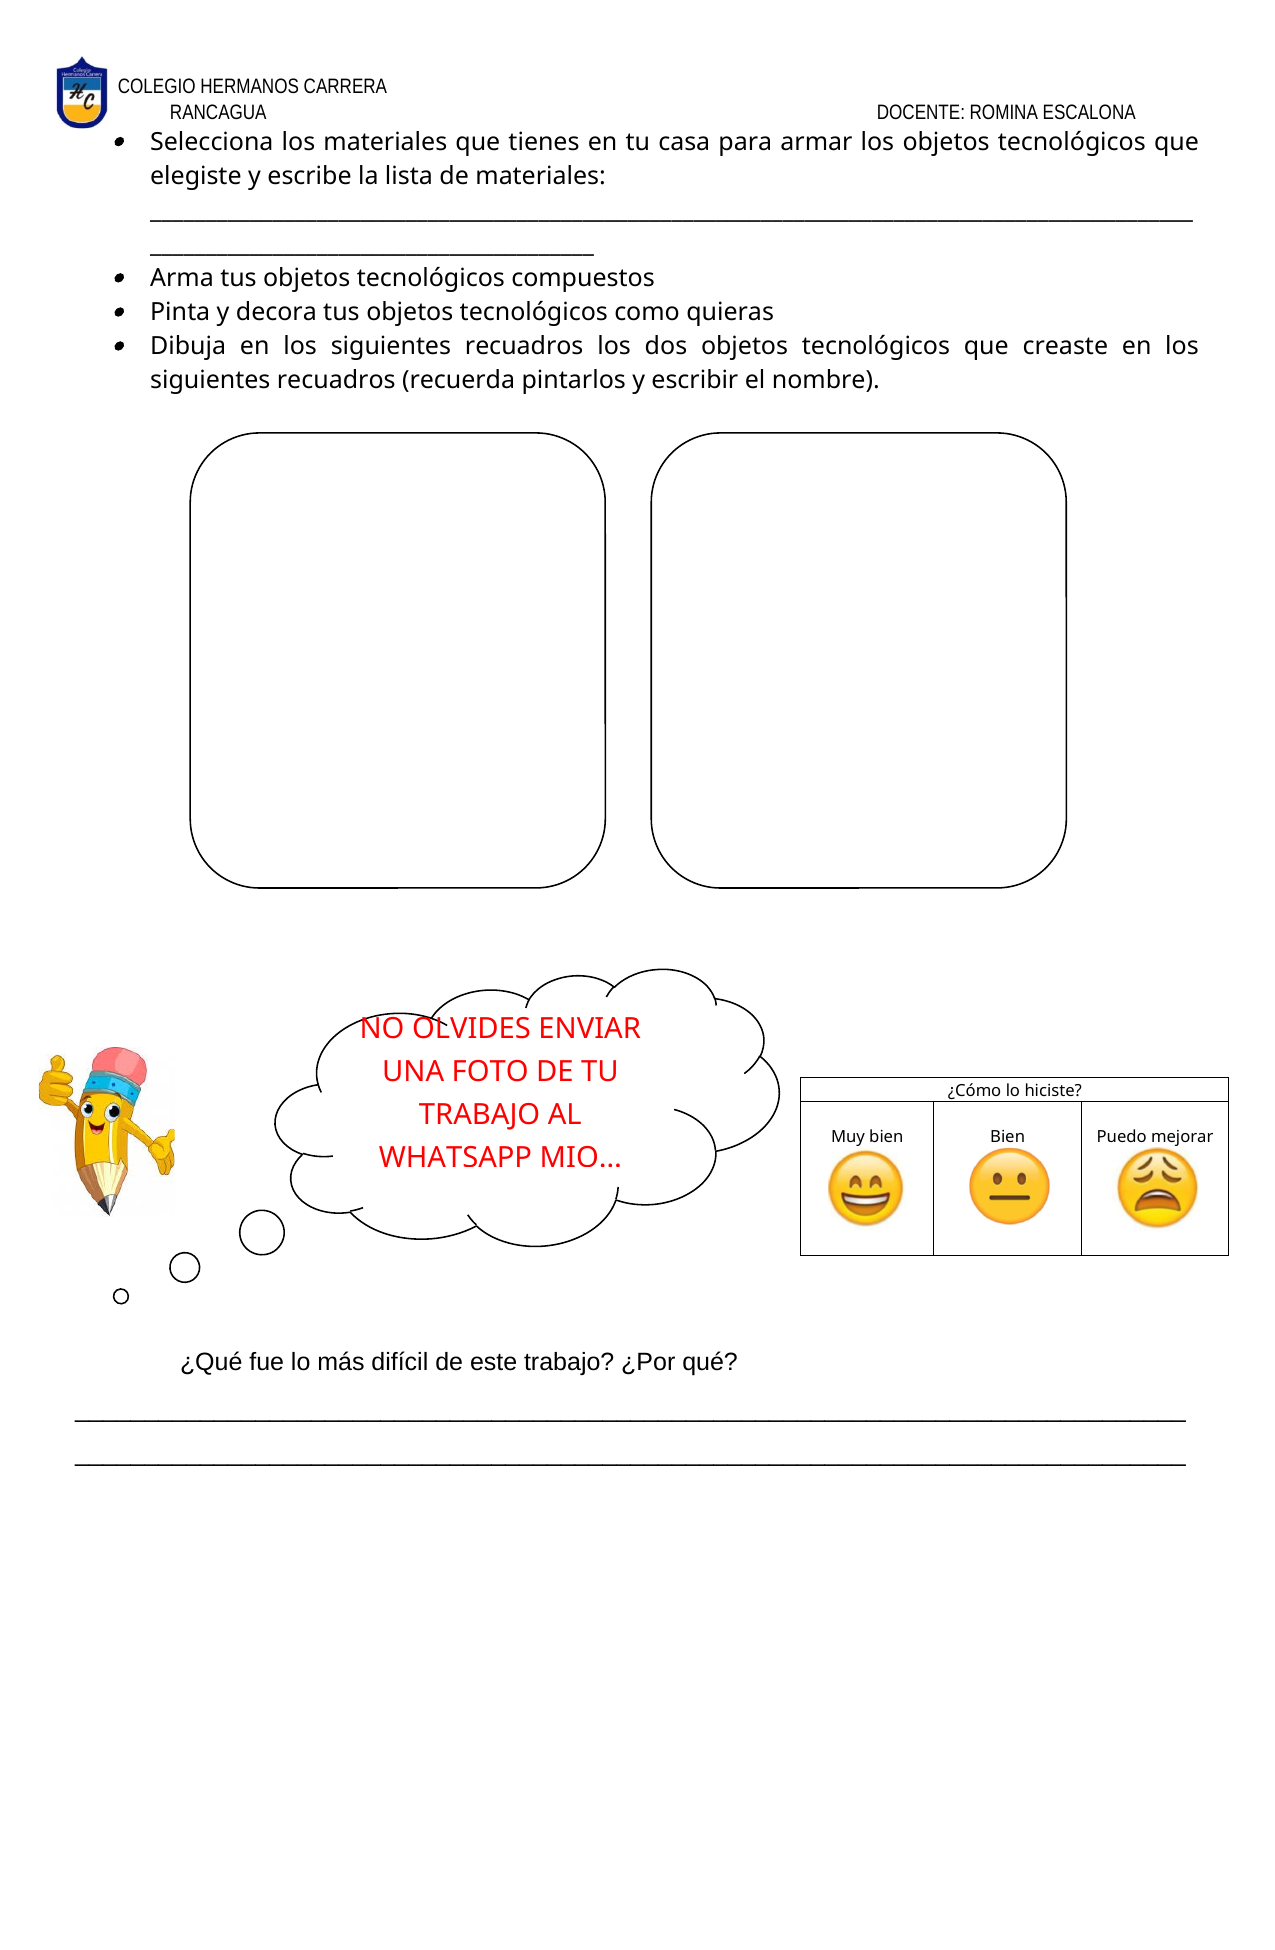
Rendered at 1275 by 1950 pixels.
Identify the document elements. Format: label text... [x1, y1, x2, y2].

list Pinta y decora tus objetos tecnológicos como quieras [112, 294, 1200, 328]
picture [828, 1147, 907, 1232]
table_cell Bien [934, 1102, 1081, 1254]
picture [961, 1147, 1054, 1232]
table_header ¿Cómo lo hiciste? [801, 1078, 1228, 1101]
list ______________________________________________________________________________________________________________________________________ [150, 192, 1200, 260]
text ¿Qué fue lo más difícil de este trabajo? ¿Por qué? [75, 1347, 1200, 1375]
text ________________________________________________________________________________________________________________________________________________________________ [75, 1394, 1200, 1466]
list Arma tus objetos tecnológicos compuestos [112, 260, 1200, 294]
table_cell Puedo mejorar [1082, 1102, 1228, 1254]
picture [1110, 1147, 1200, 1232]
list Dibuja en los siguientes recuadros los dos objetos tecnológicos que creaste en los siguientes recuadros (recuerda pintarlos y escribir el nombre). [112, 328, 1200, 396]
table_cell Muy bien [801, 1102, 933, 1254]
list Selecciona los materiales que tienes en tu casa para armar los objetos tecnológicos que elegiste y escribe la lista de materiales: [112, 124, 1200, 192]
picture [38, 1047, 175, 1217]
picture [54, 56, 109, 129]
